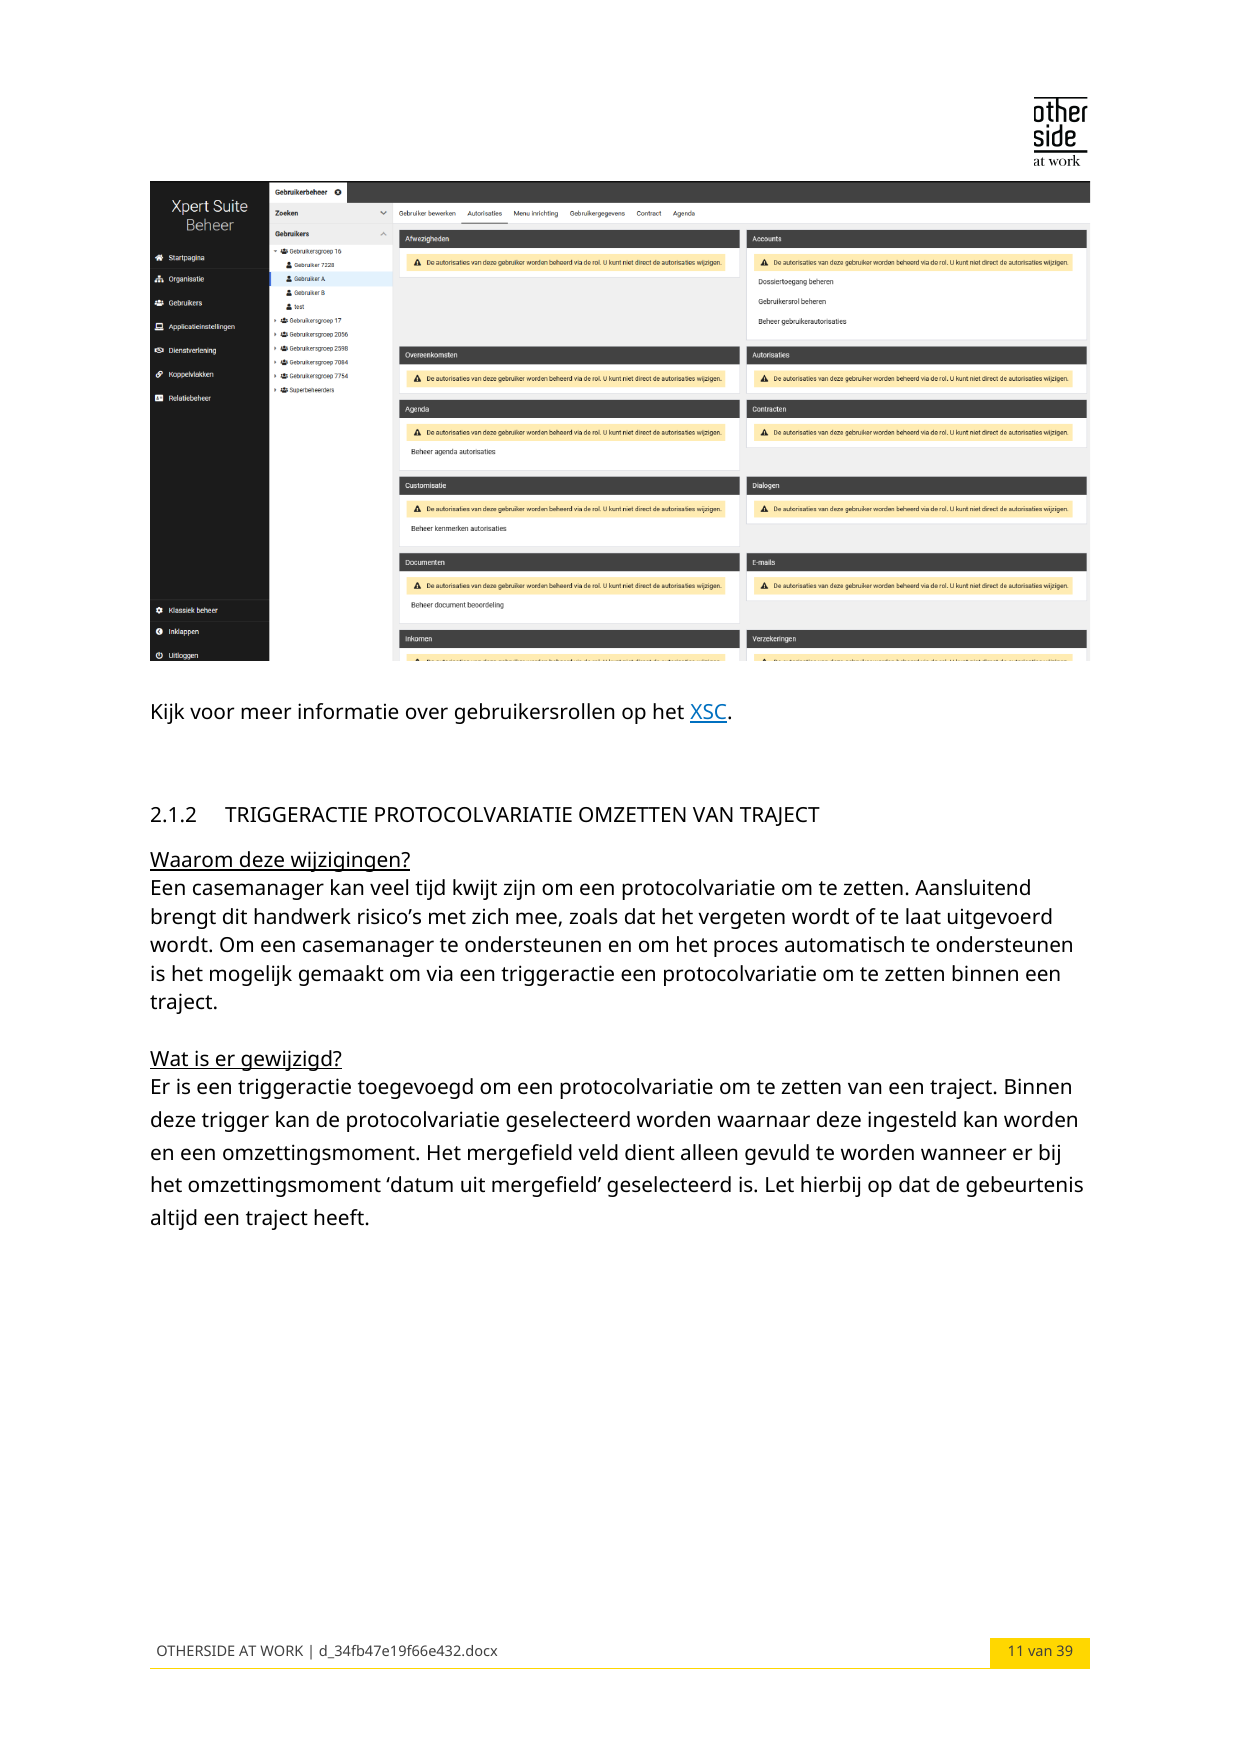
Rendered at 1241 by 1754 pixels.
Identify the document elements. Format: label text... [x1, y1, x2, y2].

subtitle Triggeractie protocolvariatie omzetten van traject [150, 800, 1090, 828]
text Waarom deze wijzigingen? [150, 845, 1090, 873]
text Er is een triggeractie toegevoegd om een protocolvariatie om te zetten van een traject. Binnen deze trigger kan de protocolvariatie geselecteerd worden waarnaar deze ingesteld kan worden en een omzettingsmoment. Het mergefield veld dient alleen gevuld te worden wanneer er bij het omzettingsmoment ‘datum uit mergefield’ geselecteerd is. Let hierbij op dat de gebeurtenis altijd een traject heeft. [150, 1072, 1090, 1231]
picture [150, 181, 1091, 661]
text Een casemanager kan veel tijd kwijt zijn om een protocolvariatie om te zetten. Aansluitend brengt dit handwerk risico’s met zich mee, zoals dat het vergeten wordt of te laat uitgevoerd wordt. Om een casemanager te ondersteunen en om het proces automatisch te ondersteunen is het mogelijk gemaakt om via een triggeractie een protocolvariatie om te zetten binnen een traject. [150, 873, 1090, 1016]
text Kijk voor meer informatie over gebruikersrollen op het XSC. [150, 697, 1090, 726]
text Wat is er gewijzigd? [150, 1044, 1090, 1072]
picture [1033, 97, 1088, 167]
